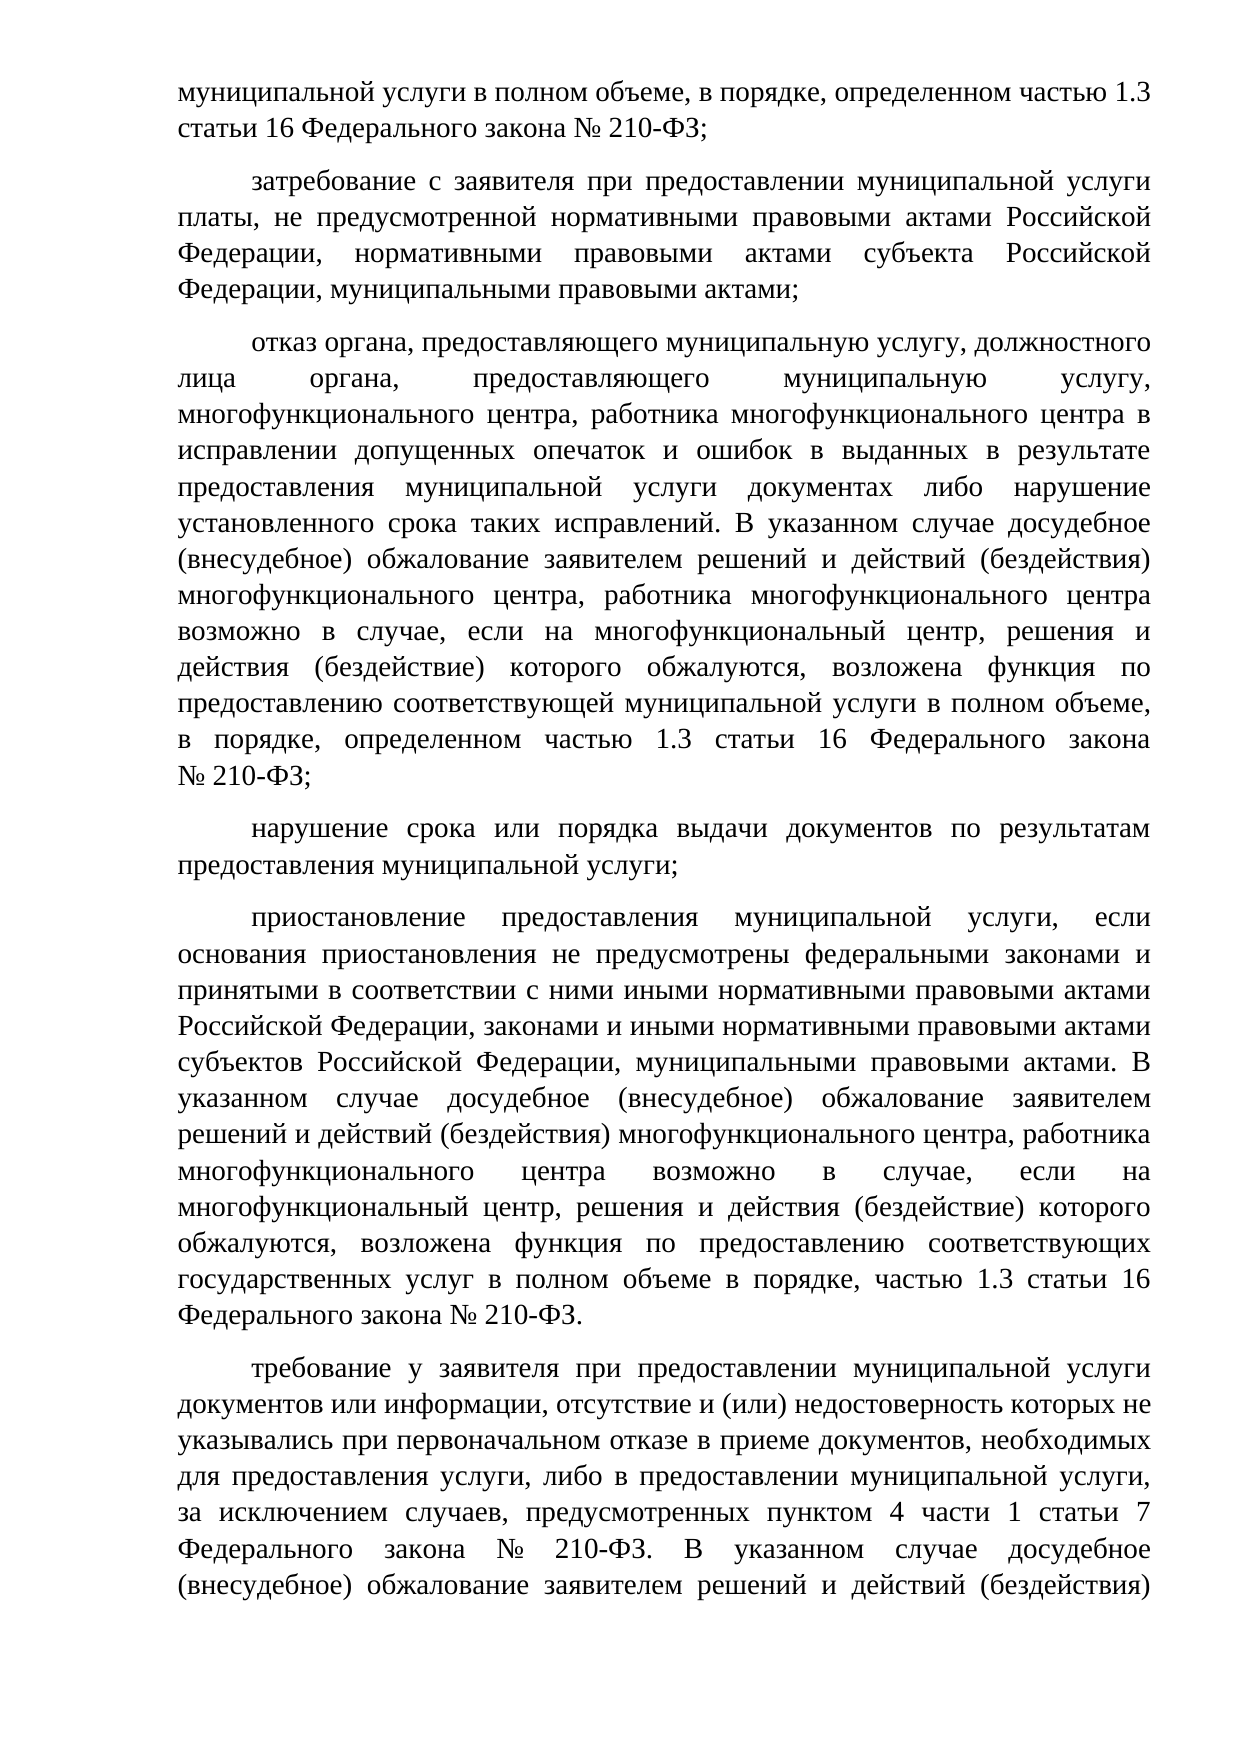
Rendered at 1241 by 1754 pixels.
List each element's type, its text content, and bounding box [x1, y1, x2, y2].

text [177, 74, 1152, 143]
text затребование с заявителя при предоставлении муниципальной услуги платы, не предусмотренной нормативными правовыми актами Российской Федерации, нормативными правовыми актами субъекта Российской Федерации, муниципальными правовыми актами; [177, 163, 1152, 305]
text нарушение срока или порядка выдачи документов по результатам предоставления муниципальной услуги; [177, 811, 1152, 880]
text приостановление предоставления муниципальной услуги, если основания приостановления не предусмотрены федеральными законами и принятыми в соответствии с ними иными нормативными правовыми актами Российской Федерации, законами и иными нормативными правовыми актами субъектов Российской Федерации, муниципальными правовыми актами. В указанном случае досудебное (внесудебное) обжалование заявителем решений и действий (бездействия) многофункционального центра, работника многофункционального центра возможно в случае, если на многофункциональный центр, решения и действия (бездействие) которого обжалуются, возложена функция по предоставлению соответствующих государственных услуг в полном объеме в порядке, частью 1.3 статьи 16 Федерального закона № 210-ФЗ. [177, 899, 1152, 1331]
text отказ органа, предоставляющего муниципальную услугу, должностного лица органа, предоставляющего муниципальную услугу, многофункционального центра, работника многофункционального центра в исправлении допущенных опечаток и ошибок в выданных в результате предоставления муниципальной услуги документах либо нарушение установленного срока таких исправлений. В указанном случае досудебное (внесудебное) обжалование заявителем решений и действий (бездействия) многофункционального центра, работника многофункционального центра возможно в случае, если на многофункциональный центр, решения и действия (бездействие) которого обжалуются, возложена функция по предоставлению соответствующей муниципальной услуги в полном объеме, в порядке, определенном частью 1.3 статьи 16 Федерального закона № 210-ФЗ; [177, 324, 1152, 791]
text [177, 1350, 1152, 1600]
